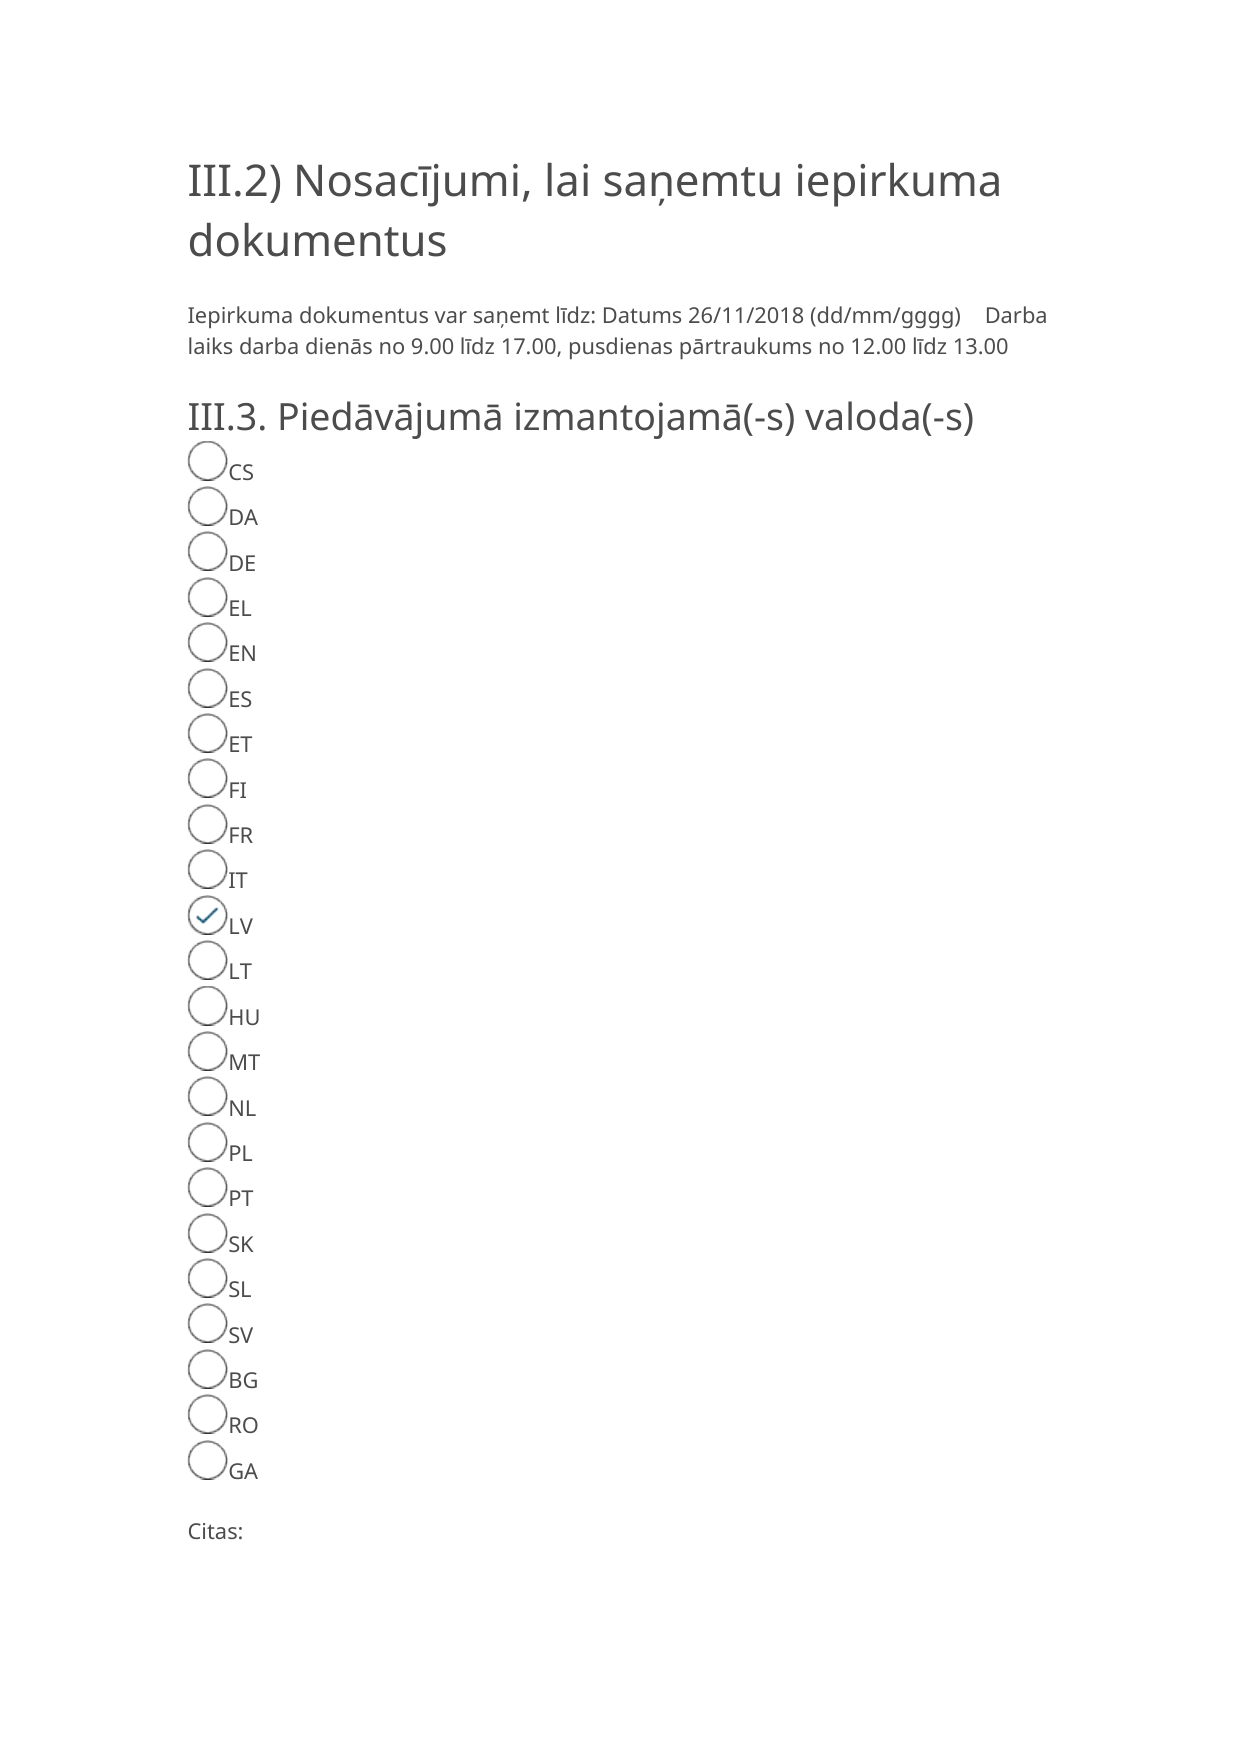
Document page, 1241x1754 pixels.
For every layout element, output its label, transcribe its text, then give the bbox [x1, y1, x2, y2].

text PL [187, 1122, 1053, 1168]
text Citas: [187, 1515, 1053, 1546]
picture [187, 1213, 229, 1253]
picture [187, 1122, 229, 1162]
text PT [187, 1168, 1053, 1213]
picture [187, 1349, 229, 1389]
text ET [187, 713, 1053, 759]
text Iepirkuma dokumentus var saņemt līdz: Datums 26/11/2018 (dd/mm/gggg) Darba laiks darba dienās no 9.00 līdz 17.00, pusdienas pārtraukums no 12.00 līdz 13.00 [187, 298, 1053, 361]
picture [187, 1394, 229, 1434]
picture [187, 1076, 229, 1116]
picture [187, 849, 229, 889]
text IT [187, 850, 1053, 895]
text SK [187, 1213, 1053, 1258]
text CS [187, 441, 1053, 486]
text LV [187, 895, 1053, 941]
text SL [187, 1258, 1053, 1304]
text EL [187, 577, 1053, 623]
text DA [187, 486, 1053, 532]
picture [187, 531, 229, 571]
picture [187, 804, 229, 844]
text III.3. Piedāvājumā izmantojamā(-s) valoda(-s) [187, 390, 1053, 441]
picture [187, 441, 229, 481]
text FI [187, 759, 1053, 804]
text III.2) Nosacījumi, lai saņemtu iepirkuma dokumentus [187, 150, 1053, 269]
picture [187, 1303, 229, 1343]
text ES [187, 668, 1053, 713]
picture [187, 713, 229, 753]
text BG [187, 1349, 1053, 1395]
picture [187, 668, 229, 708]
picture [187, 486, 229, 526]
picture [187, 895, 229, 935]
picture [187, 1258, 229, 1298]
text EN [187, 623, 1053, 668]
picture [187, 1440, 229, 1480]
picture [187, 1167, 229, 1207]
picture [187, 758, 229, 798]
text FR [187, 804, 1053, 850]
text SV [187, 1304, 1053, 1349]
text HU [187, 986, 1053, 1031]
text RO [187, 1395, 1053, 1440]
text MT [187, 1031, 1053, 1077]
picture [187, 577, 229, 617]
picture [187, 940, 229, 980]
text LT [187, 941, 1053, 986]
text NL [187, 1077, 1053, 1122]
picture [187, 986, 229, 1026]
picture [187, 1031, 229, 1071]
text DE [187, 532, 1053, 577]
text GA [187, 1440, 1053, 1486]
picture [187, 622, 229, 662]
